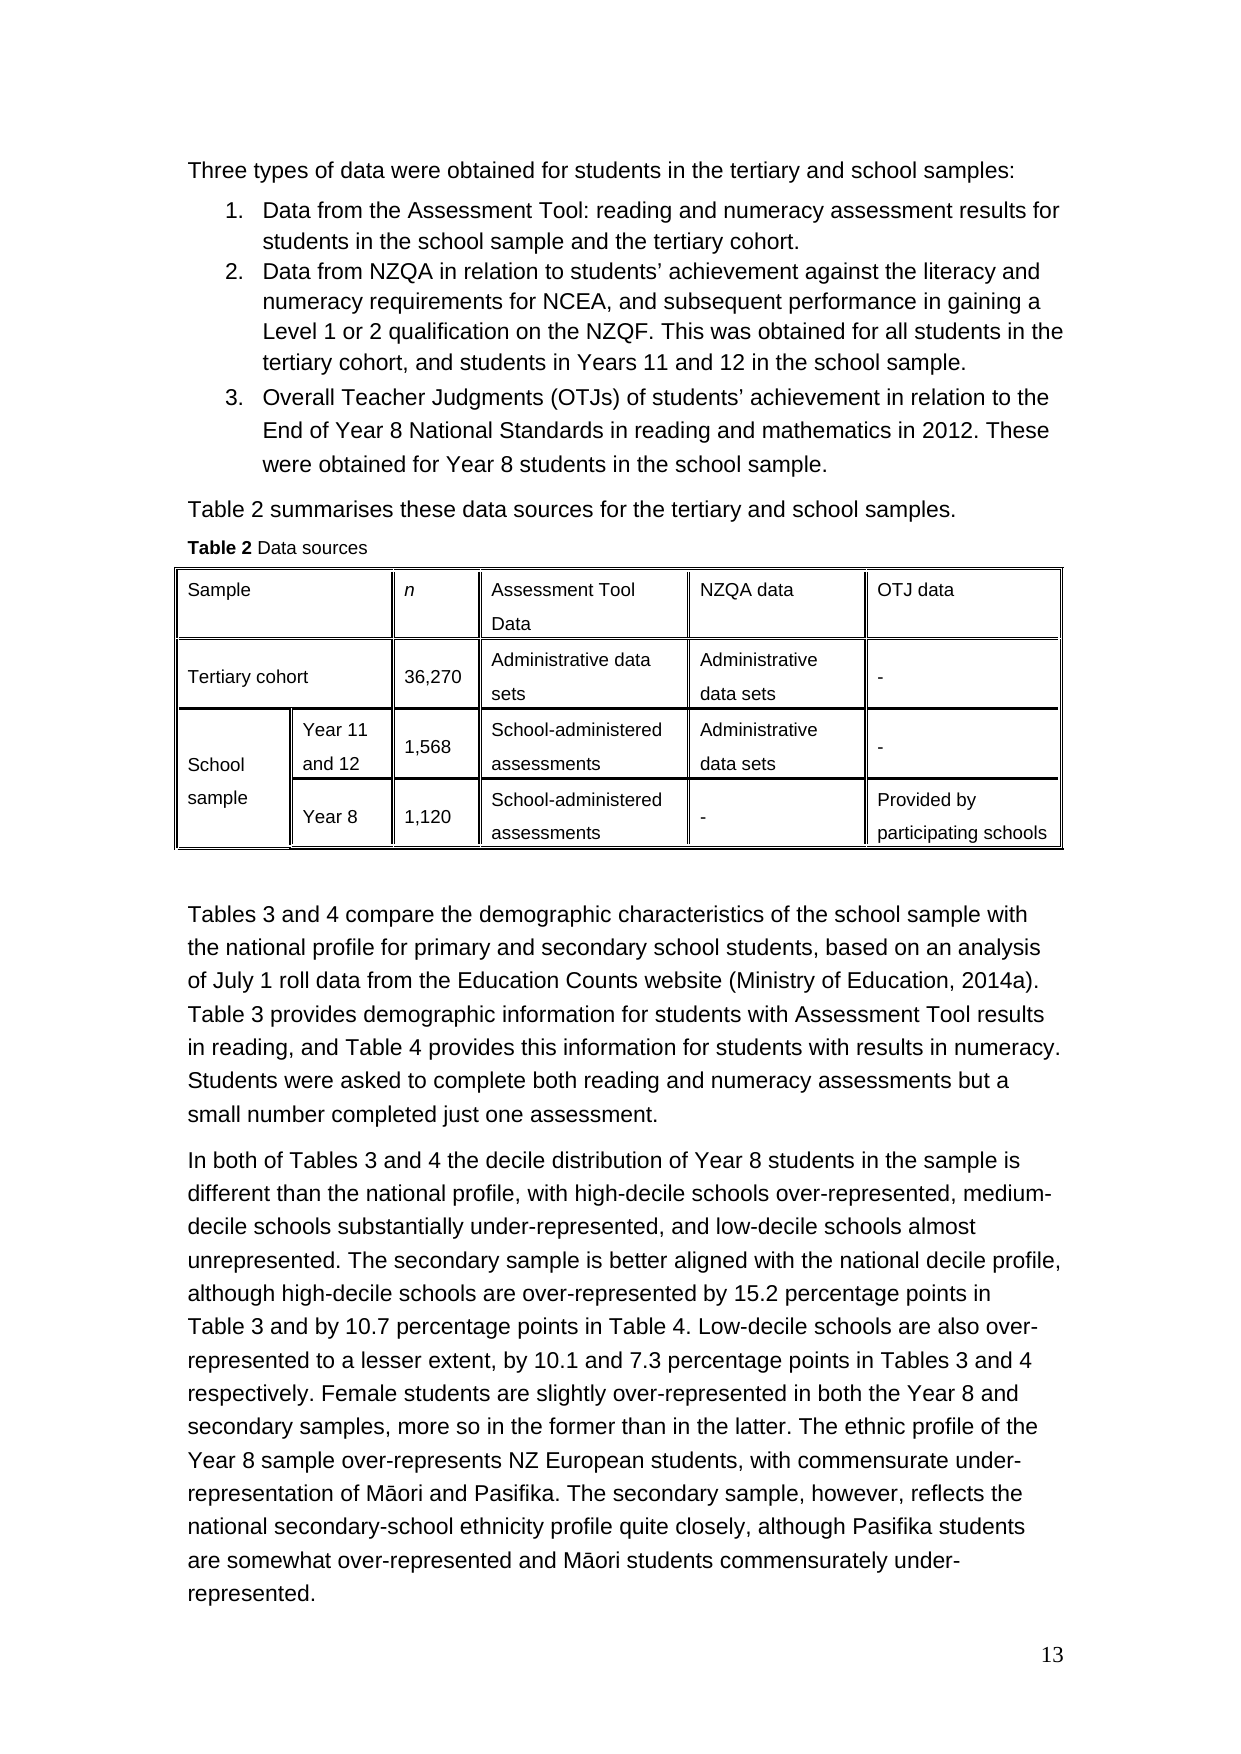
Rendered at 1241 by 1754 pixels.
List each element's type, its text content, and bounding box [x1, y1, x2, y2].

table_cell Year 8 [291, 779, 393, 846]
table_cell Administrative data sets [482, 640, 687, 707]
table_cell Tertiary cohort [178, 637, 392, 707]
table_cell 1,120 [393, 779, 480, 846]
table_cell School sample [178, 707, 291, 846]
text Table 2 summarises these data sources for the tertiary and school samples. [187, 491, 1064, 524]
table_header Assessment Tool Data [480, 570, 688, 637]
table_cell Year 11 and 12 [293, 710, 391, 777]
table_cell Provided by participating schools [866, 777, 1060, 846]
table_cell - [689, 780, 866, 846]
list Data from the Assessment Tool: reading and numeracy assessment results for students in the school sample and the tertiary cohort. [225, 197, 1064, 254]
table_cell Administrative data sets [690, 710, 864, 777]
table_header NZQA data [689, 570, 866, 637]
text Three types of data were obtained for students in the tertiary and school samples: [187, 152, 1064, 185]
table_header OTJ data [866, 570, 1060, 637]
table_cell - [868, 637, 1060, 707]
table_cell School-administered assessments [480, 779, 688, 846]
table_cell 1,568 [395, 710, 478, 777]
table_header Sample [178, 570, 393, 637]
text Tables 3 and 4 compare the demographic characteristics of the school sample with the national profile for primary and secondary school students, based on an analysis of July 1 roll data from the Education Counts website (Ministry of Education, 2014a). Table 3 provides demographic information for students with Assessment Tool results in reading, and Table 4 provides this information for students with results in numeracy. Students were asked to complete both reading and numeracy assessments but a small number completed just one assessment. [187, 896, 1064, 1129]
table_cell 36,270 [395, 640, 478, 707]
table_cell - [868, 707, 1060, 777]
text Table 2 Data sources [187, 537, 1064, 558]
text In both of Tables 3 and 4 the decile distribution of Year 8 students in the sample is different than the national profile, with high-decile schools over-represented, medium-decile schools substantially under-represented, and low-decile schools almost unrepresented. The secondary sample is better aligned with the national decile profile, although high-decile schools are over-represented by 15.2 percentage points in Table 3 and by 10.7 percentage points in Table 4. Low-decile schools are also over-represented to a lesser extent, by 10.1 and 7.3 percentage points in Tables 3 and 4 respectively. Female students are slightly over-represented in both the Year 8 and secondary samples, more so in the former than in the latter. The ethnic profile of the Year 8 sample over-represents NZ European students, with commensurate under-representation of Māori and Pasifika. The secondary sample, however, reflects the national secondary-school ethnicity profile quite closely, although Pasifika students are somewhat over-represented and Māori students commensurately under-represented. [187, 1141, 1064, 1608]
list Data from NZQA in relation to students’ achievement against the literacy and numeracy requirements for NCEA, and subsequent performance in gaining a Level 1 or 2 qualification on the NZQF. This was obtained for all students in the tertiary cohort, and students in Years 11 and 12 in the school sample. [225, 258, 1064, 375]
table_header n [393, 570, 480, 637]
table_cell School-administered assessments [482, 710, 687, 777]
list Overall Teacher Judgments (OTJs) of students’ achievement in relation to the End of Year 8 National Standards in reading and mathematics in 2012. These were obtained for Year 8 students in the school sample. [225, 379, 1064, 479]
table_cell Administrative data sets [690, 640, 864, 707]
